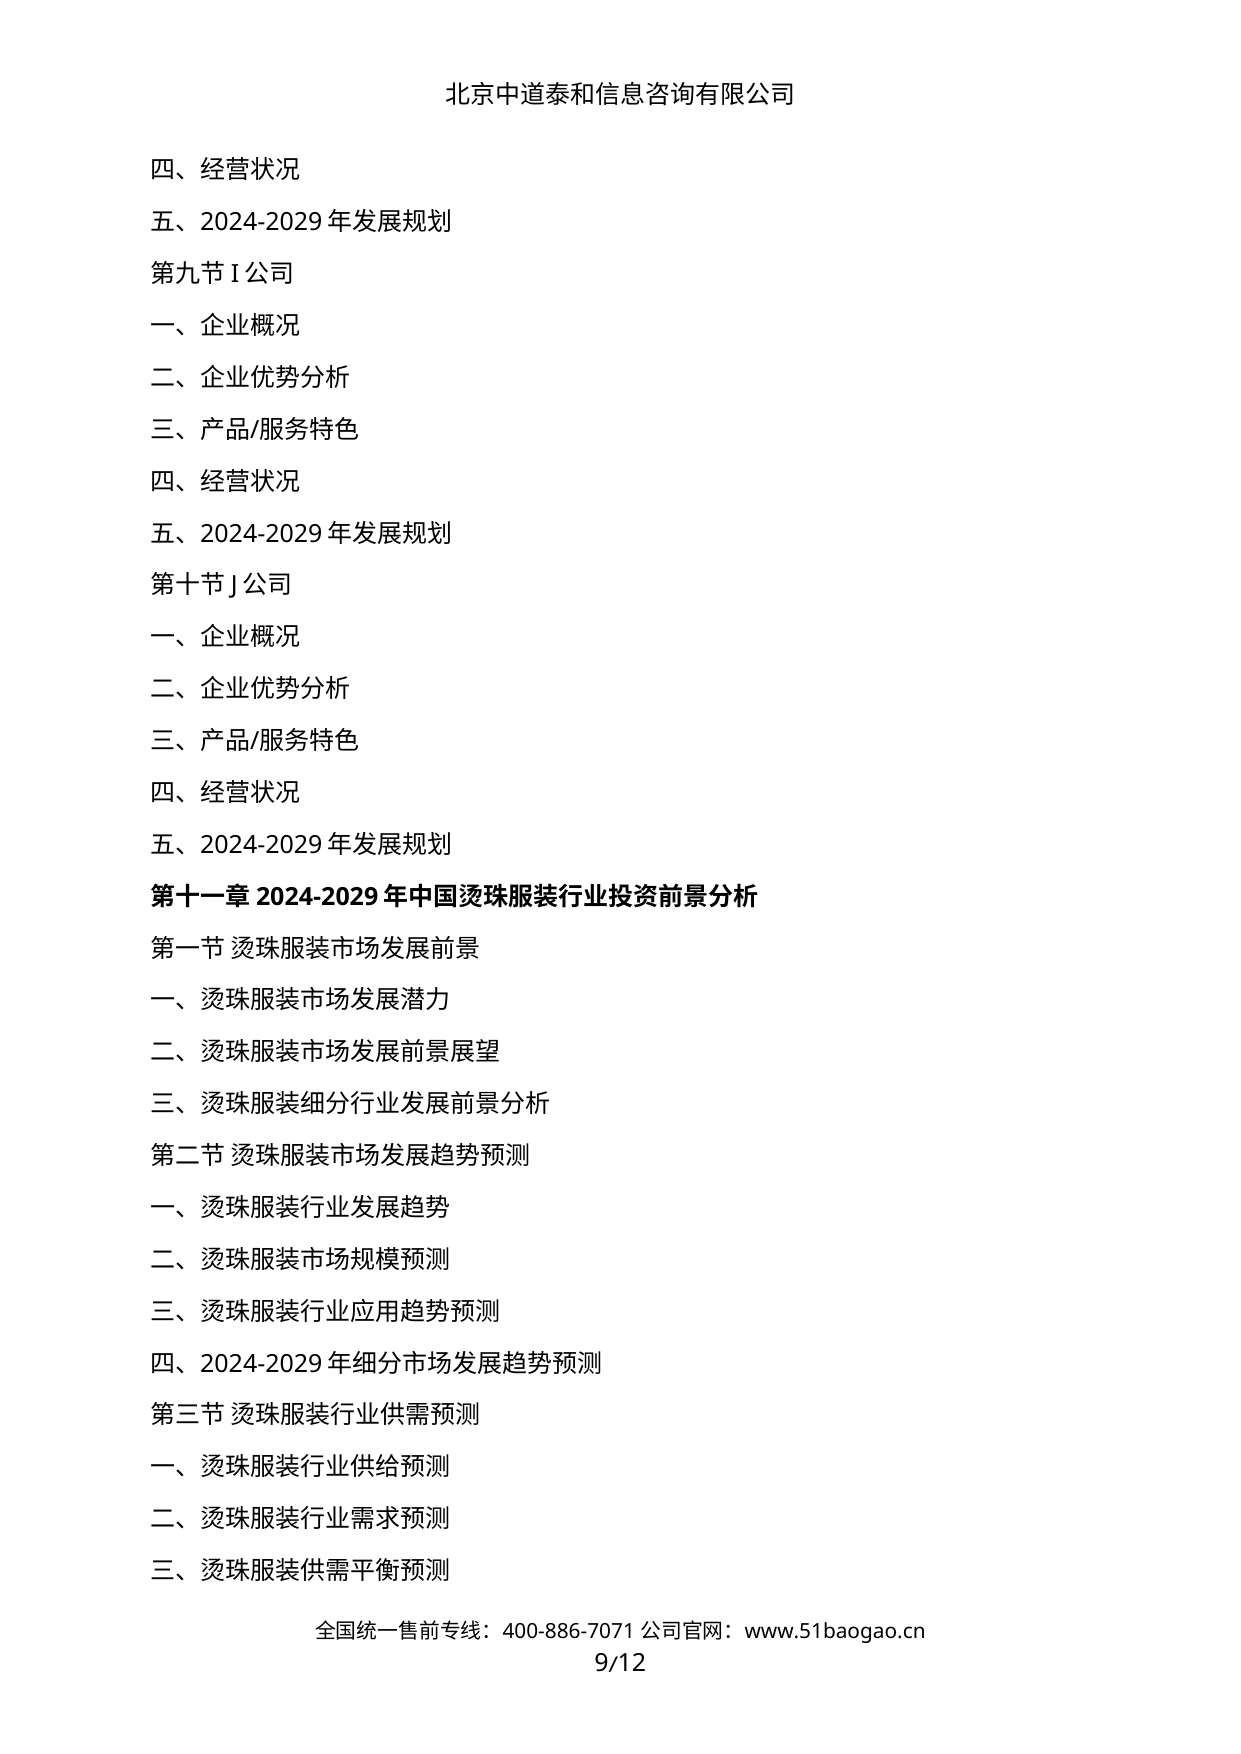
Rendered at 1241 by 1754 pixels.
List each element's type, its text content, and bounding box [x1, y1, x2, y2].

text 五、2024-2029年发展规划 [150, 202, 1090, 238]
text 二、烫珠服装市场发展前景展望 [150, 1032, 1090, 1068]
text 一、企业概况 [150, 617, 1090, 653]
text 第九节 I公司 [150, 254, 1090, 290]
text 三、烫珠服装细分行业发展前景分析 [150, 1084, 1090, 1120]
text 第三节 烫珠服装行业供需预测 [150, 1395, 1090, 1431]
text 二、烫珠服装行业需求预测 [150, 1499, 1090, 1535]
text 一、烫珠服装市场发展潜力 [150, 980, 1090, 1016]
text 三、产品/服务特色 [150, 721, 1090, 757]
text 三、烫珠服装供需平衡预测 [150, 1551, 1090, 1587]
text 四、2024-2029年细分市场发展趋势预测 [150, 1343, 1090, 1379]
text 四、经营状况 [150, 772, 1090, 809]
text 五、2024-2029年发展规划 [150, 513, 1090, 549]
text 二、企业优势分析 [150, 669, 1090, 705]
text 一、烫珠服装行业供给预测 [150, 1447, 1090, 1483]
text 第十一章 2024-2029年中国烫珠服装行业投资前景分析 [150, 876, 1090, 912]
text 三、烫珠服装行业应用趋势预测 [150, 1291, 1090, 1327]
text 一、烫珠服装行业发展趋势 [150, 1187, 1090, 1224]
text 第二节 烫珠服装市场发展趋势预测 [150, 1136, 1090, 1172]
text 二、企业优势分析 [150, 357, 1090, 394]
text 五、2024-2029年发展规划 [150, 824, 1090, 861]
text 一、企业概况 [150, 306, 1090, 342]
text 第一节 烫珠服装市场发展前景 [150, 928, 1090, 964]
text 二、烫珠服装市场规模预测 [150, 1239, 1090, 1276]
text 四、经营状况 [150, 461, 1090, 497]
text 四、经营状况 [150, 150, 1090, 186]
text 第十节 J公司 [150, 565, 1090, 601]
text 三、产品/服务特色 [150, 409, 1090, 446]
